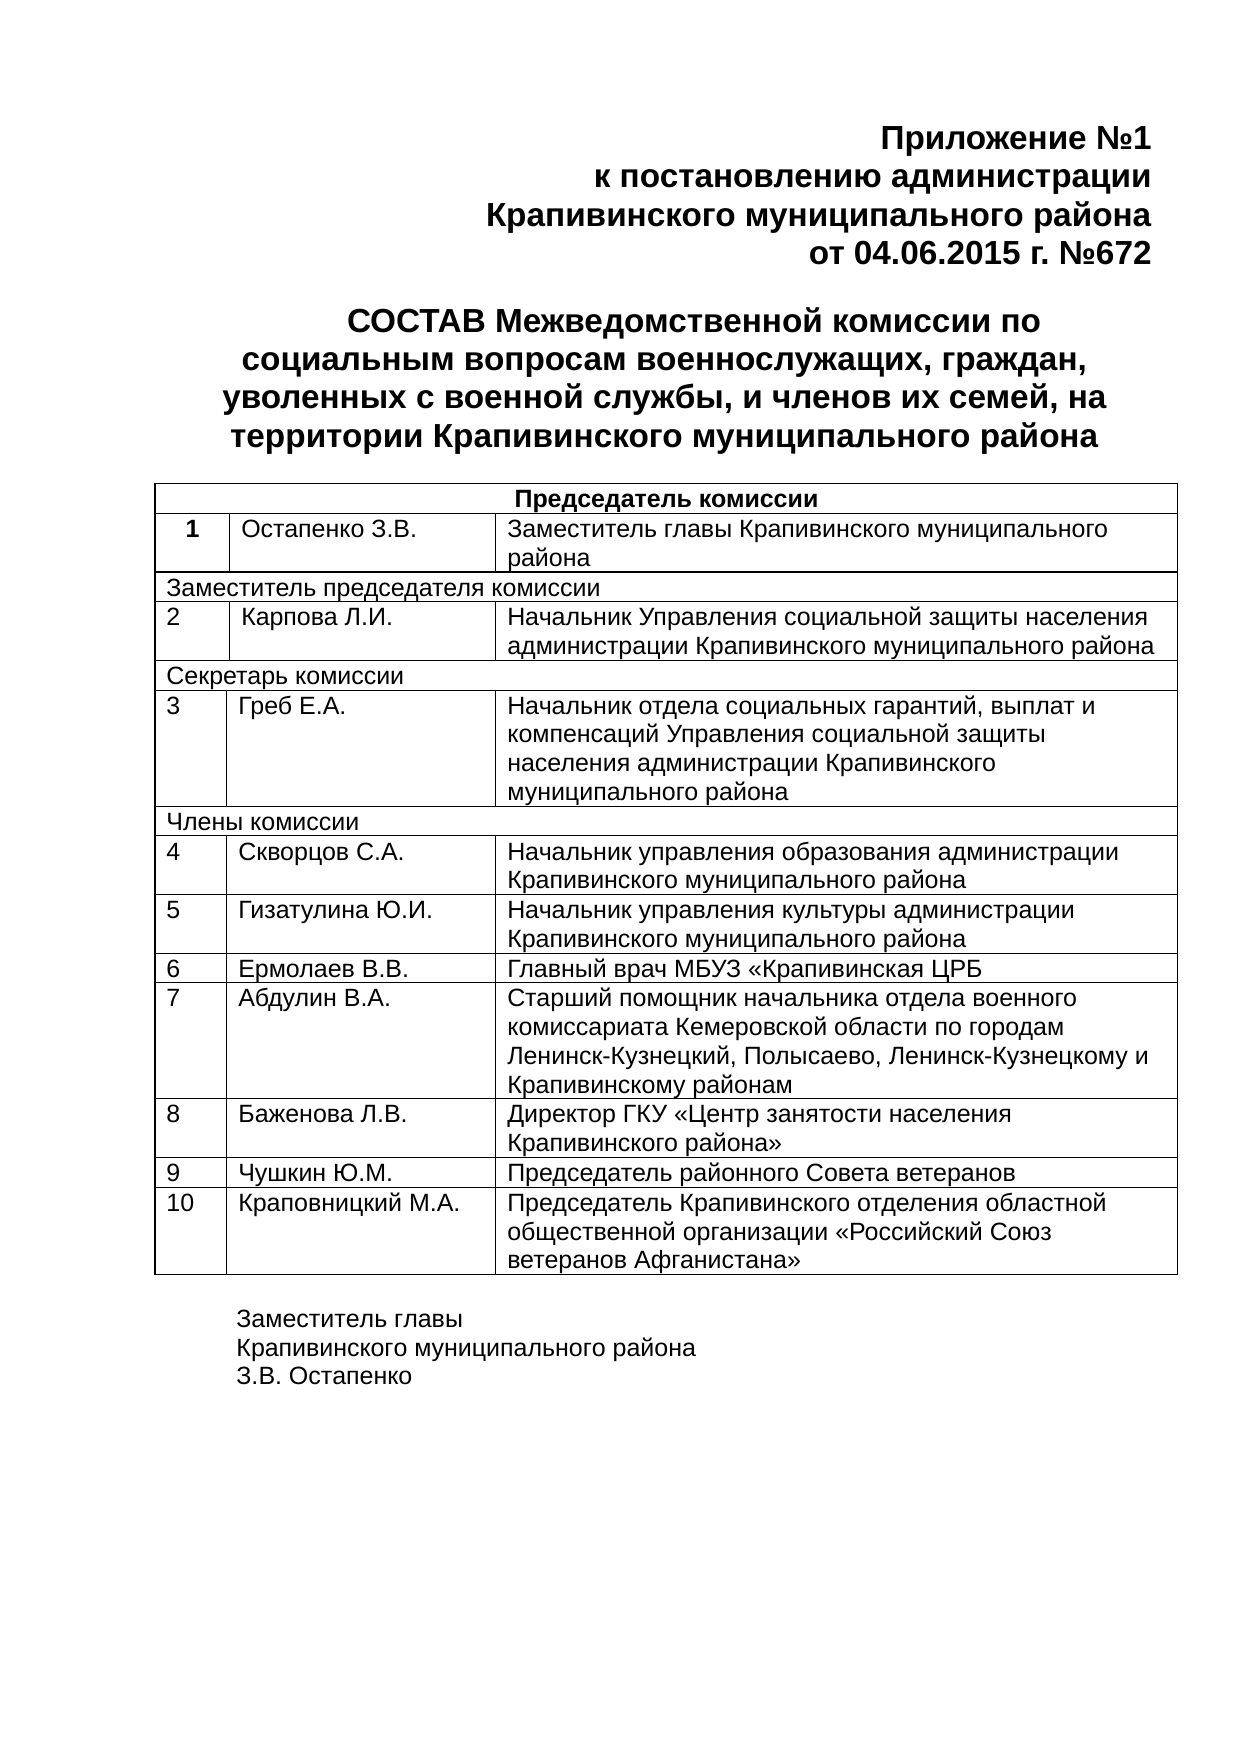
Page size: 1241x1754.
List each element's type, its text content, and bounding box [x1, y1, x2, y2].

table_cell 1 [156, 514, 229, 571]
table_cell Председатель районного Совета ветеранов [496, 1158, 1177, 1187]
table_cell Заместитель председателя комиссии [156, 573, 1177, 601]
table_cell Начальник отдела социальных гарантий, выплат и компенсаций Управления социальной защиты населения администрации Крапивинского муниципального района [496, 691, 1177, 806]
table_cell Члены комиссии [156, 807, 1177, 835]
table_cell Гизатулина Ю.И. [227, 895, 495, 952]
text Крапивинского муниципального района [177, 195, 1152, 233]
table_cell Остапенко З.В. [230, 514, 495, 571]
table_cell Начальник управления культуры администрации Крапивинского муниципального района [496, 895, 1177, 952]
table_cell Директор ГКУ «Центр занятости населения Крапивинского района» [496, 1099, 1177, 1157]
table_cell Заместитель главы Крапивинского муниципального района [496, 514, 1177, 571]
text Крапивинского муниципального района [177, 1332, 1152, 1361]
table_cell Карпова Л.И. [230, 602, 495, 660]
table_cell Начальник Управления социальной защиты населения администрации Крапивинского муниципального района [496, 602, 1177, 660]
table_cell Греб Е.А. [227, 691, 495, 806]
table_cell Абдулин В.А. [227, 983, 495, 1098]
table_cell 9 [156, 1158, 226, 1187]
table_cell Старший помощник начальника отдела военного комиссариата Кемеровской области по городам Ленинск-Кузнецкий, Полысаево, Ленинск-Кузнецкому и Крапивинскому районам [496, 983, 1177, 1098]
table_header Председатель комиссии [156, 484, 1177, 513]
table_cell 10 [156, 1188, 226, 1274]
table_cell Скворцов С.А. [227, 836, 495, 894]
text З.В. Остапенко [177, 1361, 1152, 1390]
table_cell Краповницкий М.А. [227, 1188, 495, 1274]
table_cell Ермолаев В.В. [227, 954, 495, 982]
text от 04.06.2015 г. №672 [177, 233, 1152, 272]
text Заместитель главы [177, 1304, 1152, 1332]
table_cell Секретарь комиссии [156, 661, 1177, 689]
table_cell Главный врач МБУЗ «Крапивинская ЦРБ [496, 954, 1177, 982]
table_cell 4 [156, 836, 226, 894]
table_cell Чушкин Ю.М. [227, 1158, 495, 1187]
table_cell 5 [156, 895, 226, 952]
table_cell 6 [156, 954, 226, 982]
table_cell Председатель Крапивинского отделения областной общественной организации «Российский Союз ветеранов Афганистана» [496, 1188, 1177, 1274]
table_cell Начальник управления образования администрации Крапивинского муниципального района [496, 836, 1177, 894]
text Приложение №1 [177, 118, 1152, 157]
table_cell 2 [156, 602, 229, 660]
text к постановлению администрации [177, 157, 1152, 195]
text СОСТАВ Межведомственной комиссии по социальным вопросам военнослужащих, граждан, уволенных с военной службы, и членов их семей, на территории Крапивинского муниципального района [177, 301, 1152, 454]
table_cell Баженова Л.В. [227, 1099, 495, 1157]
table_cell 3 [156, 691, 226, 806]
table_cell 7 [156, 983, 226, 1098]
table_cell 8 [156, 1099, 226, 1157]
